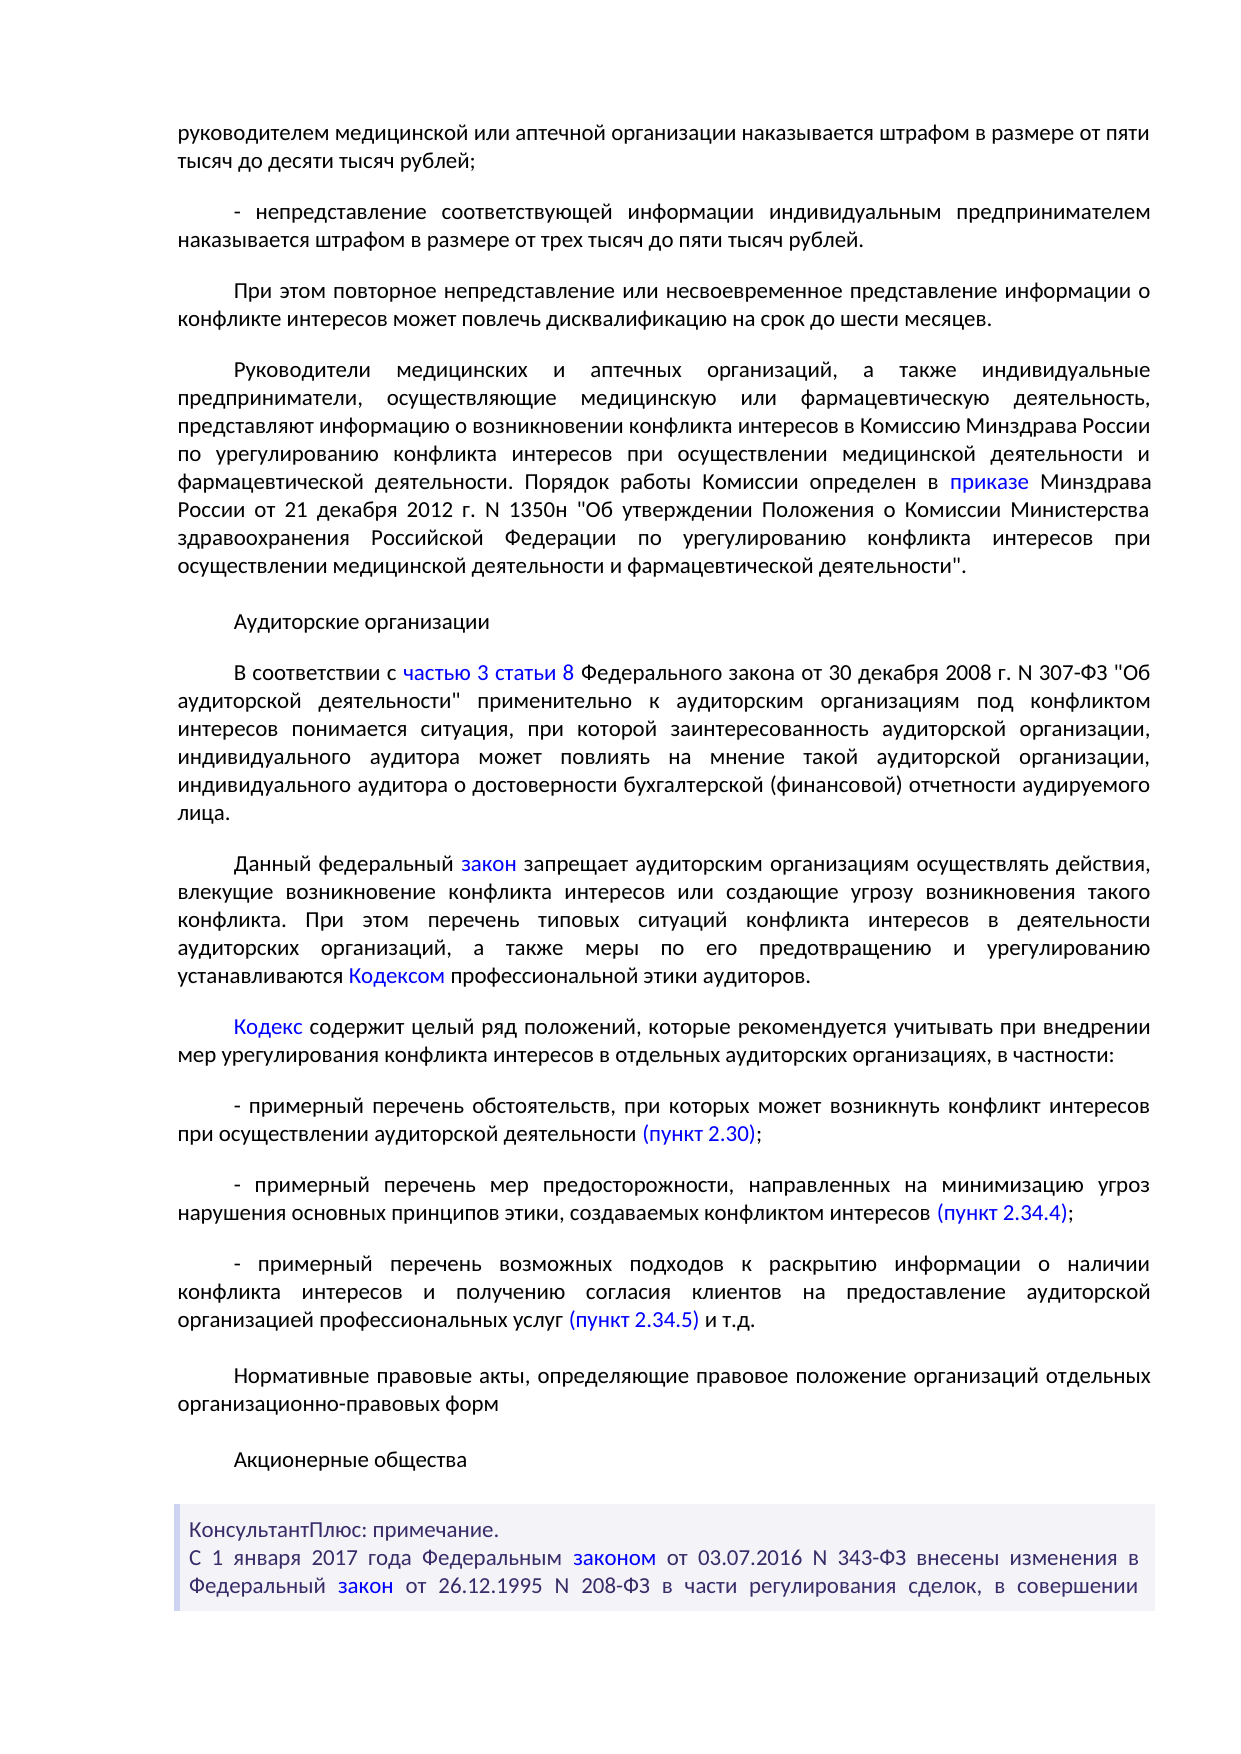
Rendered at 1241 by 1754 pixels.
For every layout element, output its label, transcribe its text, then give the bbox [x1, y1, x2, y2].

text Кодекс содержит целый ряд положений, которые рекомендуется учитывать при внедрении мер урегулирования конфликта интересов в отдельных аудиторских организациях, в частности: [177, 1012, 1152, 1068]
text При этом повторное непредставление или несвоевременное представление информации о конфликте интересов может повлечь дисквалификацию на срок до шести месяцев. [177, 276, 1152, 332]
text Нормативные правовые акты, определяющие правовое положение организаций отдельных организационно-правовых форм [177, 1361, 1152, 1417]
text - примерный перечень мер предосторожности, направленных на минимизацию угроз нарушения основных принципов этики, создаваемых конфликтом интересов (пункт 2.34.4); [177, 1170, 1152, 1226]
text - примерный перечень обстоятельств, при которых может возникнуть конфликт интересов при осуществлении аудиторской деятельности (пункт 2.30); [177, 1091, 1152, 1147]
text Данный федеральный закон запрещает аудиторским организациям осуществлять действия, влекущие возникновение конфликта интересов или создающие угрозу возникновения такого конфликта. При этом перечень типовых ситуаций конфликта интересов в деятельности аудиторских организаций, а также меры по его предотвращению и урегулированию устанавливаются Кодексом профессиональной этики аудиторов. [177, 849, 1152, 989]
text Аудиторские организации [177, 607, 1152, 635]
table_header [180, 1504, 1149, 1611]
text - примерный перечень возможных подходов к раскрытию информации о наличии конфликта интересов и получению согласия клиентов на предоставление аудиторской организацией профессиональных услуг (пункт 2.34.5) и т.д. [177, 1249, 1152, 1333]
text В соответствии с частью 3 статьи 8 Федерального закона от 30 декабря 2008 г. N 307-ФЗ "Об аудиторской деятельности" применительно к аудиторским организациям под конфликтом интересов понимается ситуация, при которой заинтересованность аудиторской организации, индивидуального аудитора может повлиять на мнение такой аудиторской организации, индивидуального аудитора о достоверности бухгалтерской (финансовой) отчетности аудируемого лица. [177, 658, 1152, 826]
text Акционерные общества [177, 1445, 1152, 1473]
text - непредставление соответствующей информации индивидуальным предпринимателем наказывается штрафом в размере от трех тысяч до пяти тысяч рублей. [177, 197, 1152, 253]
text Руководители медицинских и аптечных организаций, а также индивидуальные предприниматели, осуществляющие медицинскую или фармацевтическую деятельность, представляют информацию о возникновении конфликта интересов в Комиссию Минздрава России по урегулированию конфликта интересов при осуществлении медицинской деятельности и фармацевтической деятельности. Порядок работы Комиссии определен в приказе Минздрава России от 21 декабря 2012 г. N 1350н "Об утверждении Положения о Комиссии Министерства здравоохранения Российской Федерации по урегулированию конфликта интересов при осуществлении медицинской деятельности и фармацевтической деятельности". [177, 355, 1152, 579]
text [177, 118, 1152, 174]
